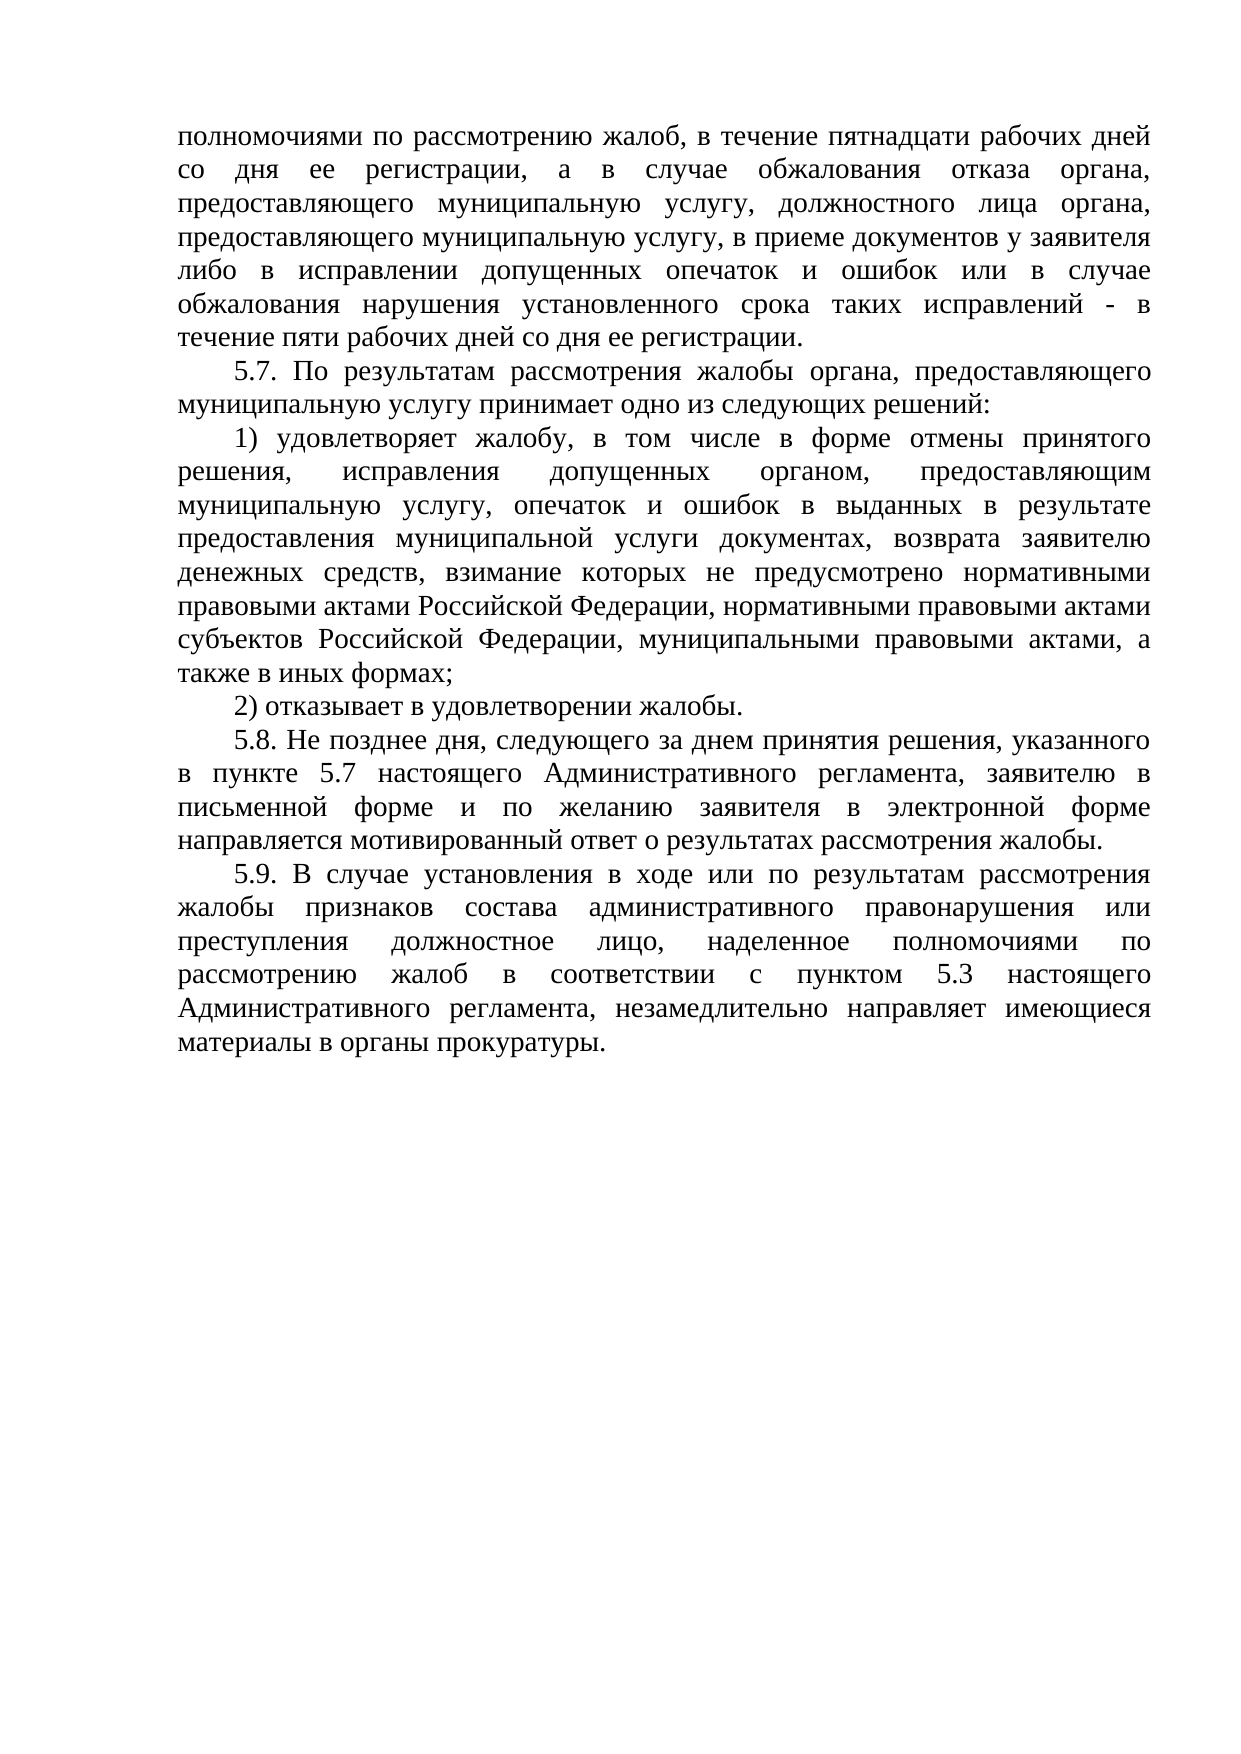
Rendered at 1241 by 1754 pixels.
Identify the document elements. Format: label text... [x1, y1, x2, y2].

text 5.9. В случае установления в ходе или по результатам рассмотрения жалобы признаков состава административного правонарушения или преступления должностное лицо, наделенное полномочиями по рассмотрению жалоб в соответствии с пунктом 5.3 настоящего Административного регламента, незамедлительно направляет имеющиеся материалы в органы прокуратуры. [177, 856, 1152, 1057]
text 5.8. Не позднее дня, следующего за днем принятия решения, указанного в пункте 5.7 настоящего Административного регламента, заявителю в письменной форме и по желанию заявителя в электронной форме направляется мотивированный ответ о результатах рассмотрения жалобы. [177, 722, 1152, 856]
text 2) отказывает в удовлетворении жалобы. [177, 688, 1152, 722]
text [177, 118, 1152, 353]
text 5.7. По результатам рассмотрения жалобы органа, предоставляющего муниципальную услугу принимает одно из следующих решений: [177, 353, 1152, 420]
text 1) удовлетворяет жалобу, в том числе в форме отмены принятого решения, исправления допущенных органом, предоставляющим муниципальную услугу, опечаток и ошибок в выданных в результате предоставления муниципальной услуги документах, возврата заявителю денежных средств, взимание которых не предусмотрено нормативными правовыми актами Российской Федерации, нормативными правовыми актами субъектов Российской Федерации, муниципальными правовыми актами, а также в иных формах; [177, 420, 1152, 688]
